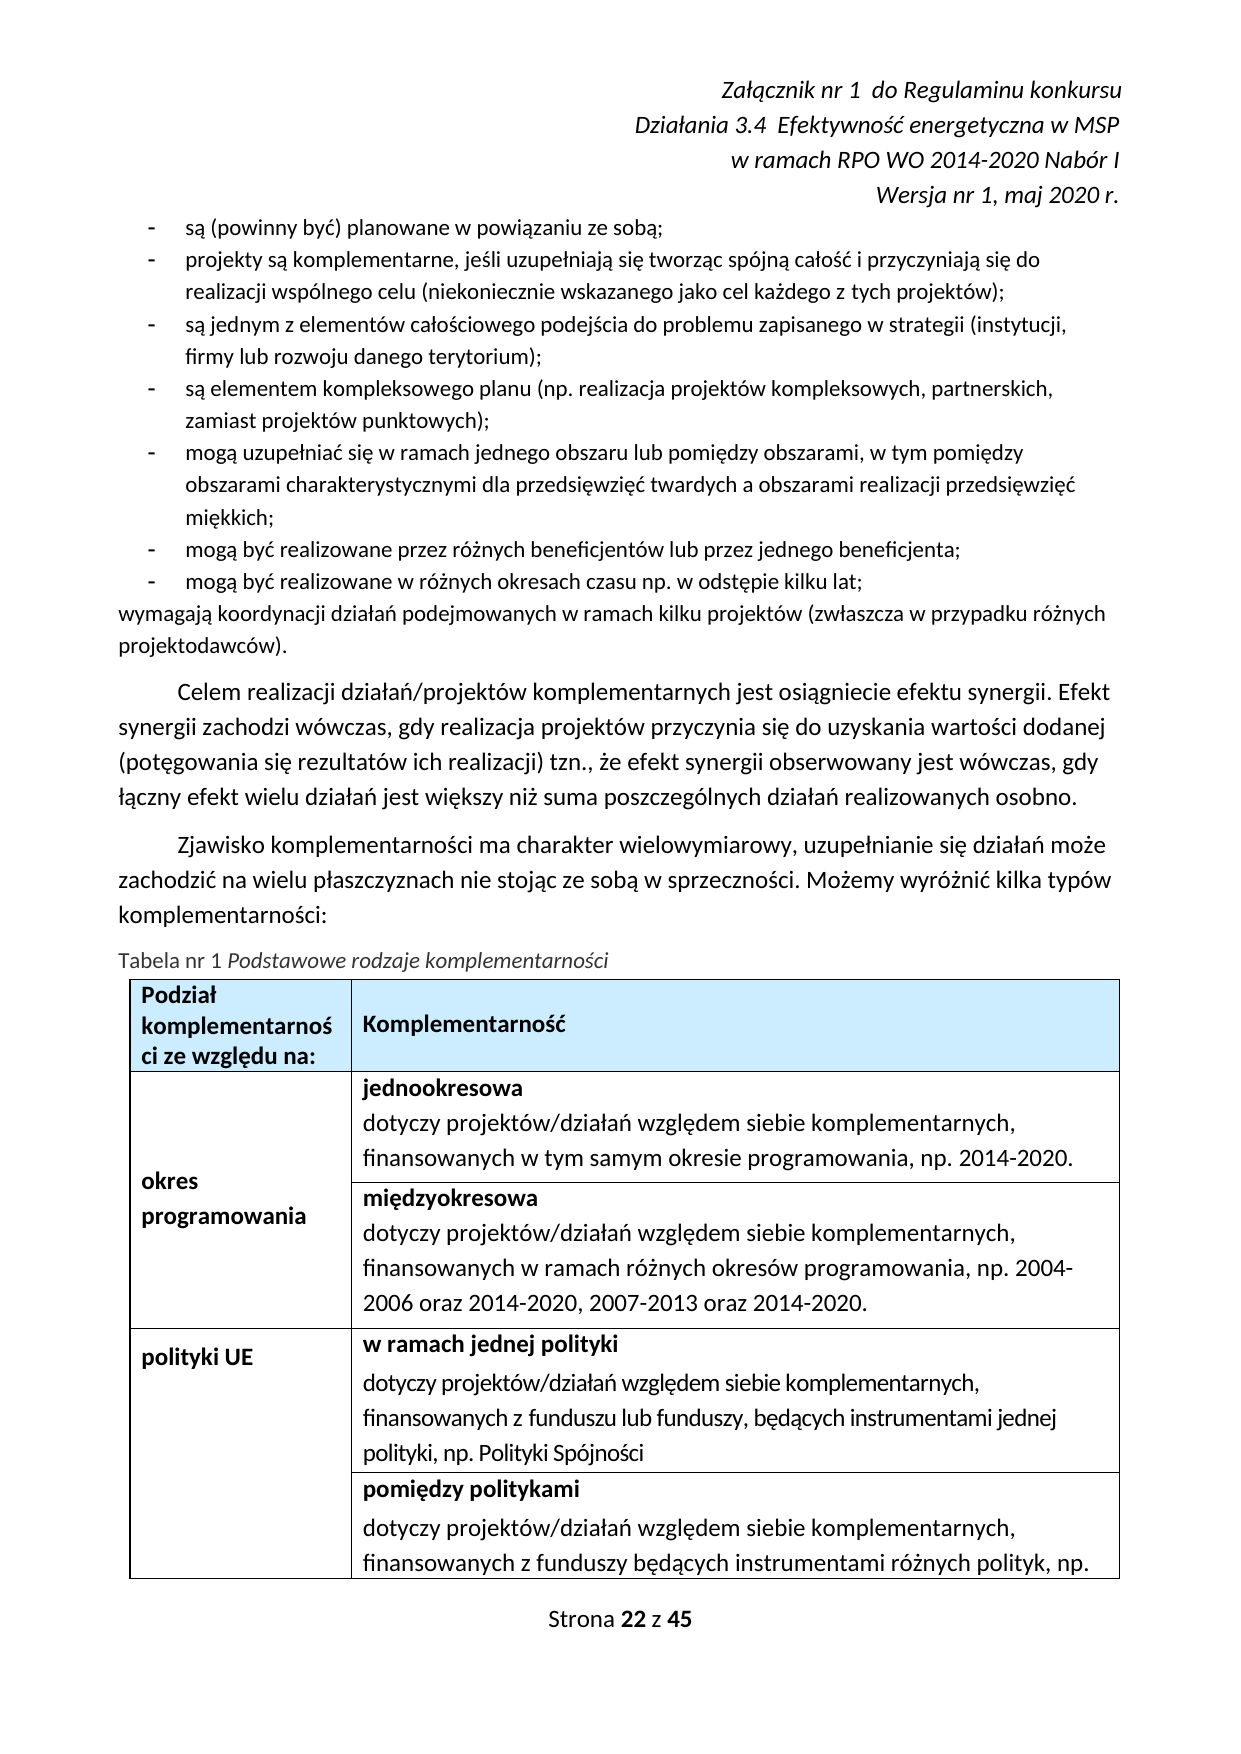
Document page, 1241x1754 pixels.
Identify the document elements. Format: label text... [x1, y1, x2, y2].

text Celem realizacji działań/projektów komplementarnych jest osiągniecie efektu synergii. Efekt synergii zachodzi wówczas, gdy realizacja projektów przyczynia się do uzyskania wartości dodanej (potęgowania się rezultatów ich realizacji) tzn., że efekt synergii obserwowany jest wówczas, gdy łączny efekt wielu działań jest większy niż suma poszczególnych działań realizowanych osobno. [118, 676, 1122, 812]
list mogą być realizowane przez różnych beneficjentów lub przez jednego beneficjenta; [148, 535, 1118, 563]
list są jednym z elementów całościowego podejścia do problemu zapisanego w strategii (instytucji, firmy lub rozwoju danego terytorium); [148, 310, 1118, 370]
table_cell w ramach jednej polityki dotyczy projektów/działań względem siebie komplementarnych, finansowanych z funduszu lub funduszy, będących instrumentami jednej polityki, np. Polityki Spójności [352, 1329, 1119, 1472]
list są (powinny być) planowane w powiązaniu ze sobą; [148, 213, 1118, 241]
list mogą być realizowane w różnych okresach czasu np. w odstępie kilku lat; [148, 567, 1118, 595]
list projekty są komplementarne, jeśli uzupełniają się tworząc spójną całość i przyczyniają się do realizacji wspólnego celu (niekoniecznie wskazanego jako cel każdego z tych projektów); [148, 245, 1118, 306]
table_cell polityki UE [131, 1329, 351, 1578]
table_cell międzyokresowa dotyczy projektów/działań względem siebie komplementarnych, finansowanych w ramach różnych okresów programowania, np. 2004-2006 oraz 2014-2020, 2007-2013 oraz 2014-2020. [352, 1183, 1119, 1327]
list wymagają koordynacji działań podejmowanych w ramach kilku projektów (zwłaszcza w przypadku różnych projektodawców). [118, 599, 1118, 659]
table_cell okres programowania [131, 1072, 351, 1327]
list mogą uzupełniać się w ramach jednego obszaru lub pomiędzy obszarami, w tym pomiędzy obszarami charakterystycznymi dla przedsięwzięć twardych a obszarami realizacji przedsięwzięć miękkich; [148, 438, 1118, 531]
text Tabela nr 1 Podstawowe rodzaje komplementarności [118, 946, 1122, 974]
list są elementem kompleksowego planu (np. realizacja projektów kompleksowych, partnerskich, zamiast projektów punktowych); [148, 374, 1118, 434]
table_cell jednookresowa dotyczy projektów/działań względem siebie komplementarnych, finansowanych w tym samym okresie programowania, np. 2014-2020. [352, 1072, 1119, 1182]
table_header Komplementarność [352, 980, 1119, 1071]
table_header Podział komplementarności ze względu na: [131, 980, 351, 1071]
text Zjawisko komplementarności ma charakter wielowymiarowy, uzupełnianie się działań może zachodzić na wielu płaszczyznach nie stojąc ze sobą w sprzeczności. Możemy wyróżnić kilka typów komplementarności: [118, 829, 1122, 929]
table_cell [352, 1473, 1119, 1578]
